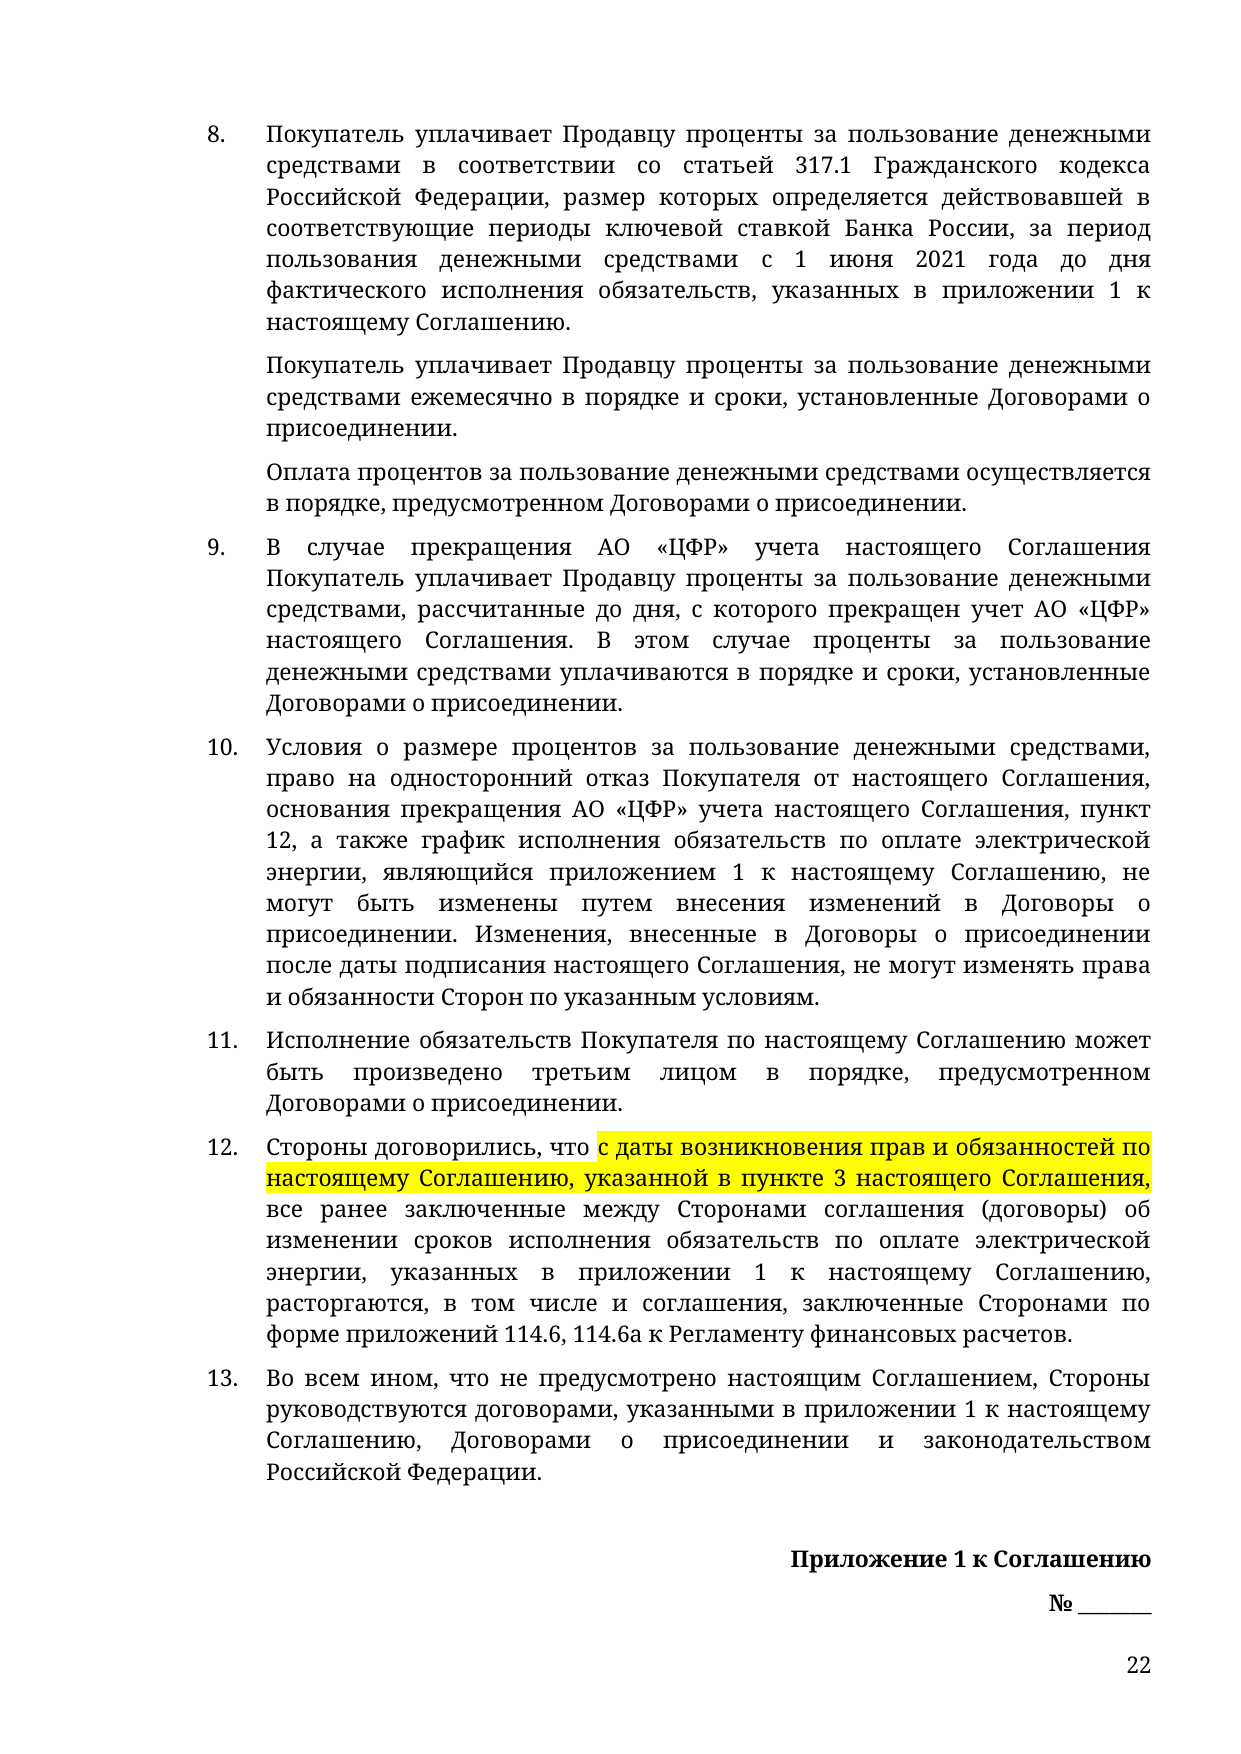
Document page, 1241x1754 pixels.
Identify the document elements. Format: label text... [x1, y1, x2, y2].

list Условия о размере процентов за пользование денежными средствами, право на односторонний отказ Покупателя от настоящего Соглашения, основания прекращения АО «ЦФР» учета настоящего Соглашения, пункт 12, а также график исполнения обязательств по оплате электрической энергии, являющийся приложением 1 к настоящему Соглашению, не могут быть изменены путем внесения изменений в Договоры о присоединении. Изменения, внесенные в Договоры о присоединении после даты подписания настоящего Соглашения, не могут изменять права и обязанности Сторон по указанным условиям. [207, 731, 1152, 1012]
text Оплата процентов за пользование денежными средствами осуществляется в порядке, предусмотренном Договорами о присоединении. [266, 456, 1152, 518]
list В случае прекращения АО «ЦФР» учета настоящего Соглашения Покупатель уплачивает Продавцу проценты за пользование денежными средствами, рассчитанные до дня, с которого прекращен учет АО «ЦФР» настоящего Соглашения. В этом случае проценты за пользование денежными средствами уплачиваются в порядке и сроки, установленные Договорами о присоединении. [207, 531, 1152, 718]
list Во всем ином, что не предусмотрено настоящим Соглашением, Стороны руководствуются договорами, указанными в приложении 1 к настоящему Соглашению, Договорами о присоединении и законодательством Российской Федерации. [207, 1362, 1152, 1487]
list Покупатель уплачивает Продавцу проценты за пользование денежными средствами в соответствии со статьей 317.1 Гражданского кодекса Российской Федерации, размер которых определяется действовавшей в соответствующие периоды ключевой ставкой Банка России, за период пользования денежными средствами с 1 июня 2021 года до дня фактического исполнения обязательств, указанных в приложении 1 к настоящему Соглашению. [207, 118, 1152, 337]
text № _______ [325, 1587, 1152, 1618]
list Исполнение обязательств Покупателя по настоящему Соглашению может быть произведено третьим лицом в порядке, предусмотренном Договорами о присоединении. [207, 1024, 1152, 1118]
text Покупатель уплачивает Продавцу проценты за пользование денежными средствами ежемесячно в порядке и сроки, установленные Договорами о присоединении. [266, 349, 1152, 443]
text Приложение 1 к Соглашению [325, 1543, 1152, 1574]
list Стороны договорились, что с даты возникновения прав и обязанностей по настоящему Соглашению, указанной в пункте 3 настоящего Соглашения, все ранее заключенные между Сторонами соглашения (договоры) об изменении сроков исполнения обязательств по оплате электрической энергии, указанных в приложении 1 к настоящему Соглашению, расторгаются, в том числе и соглашения, заключенные Сторонами по форме приложений 114.6, 114.6а к Регламенту финансовых расчетов. [207, 1131, 1152, 1349]
